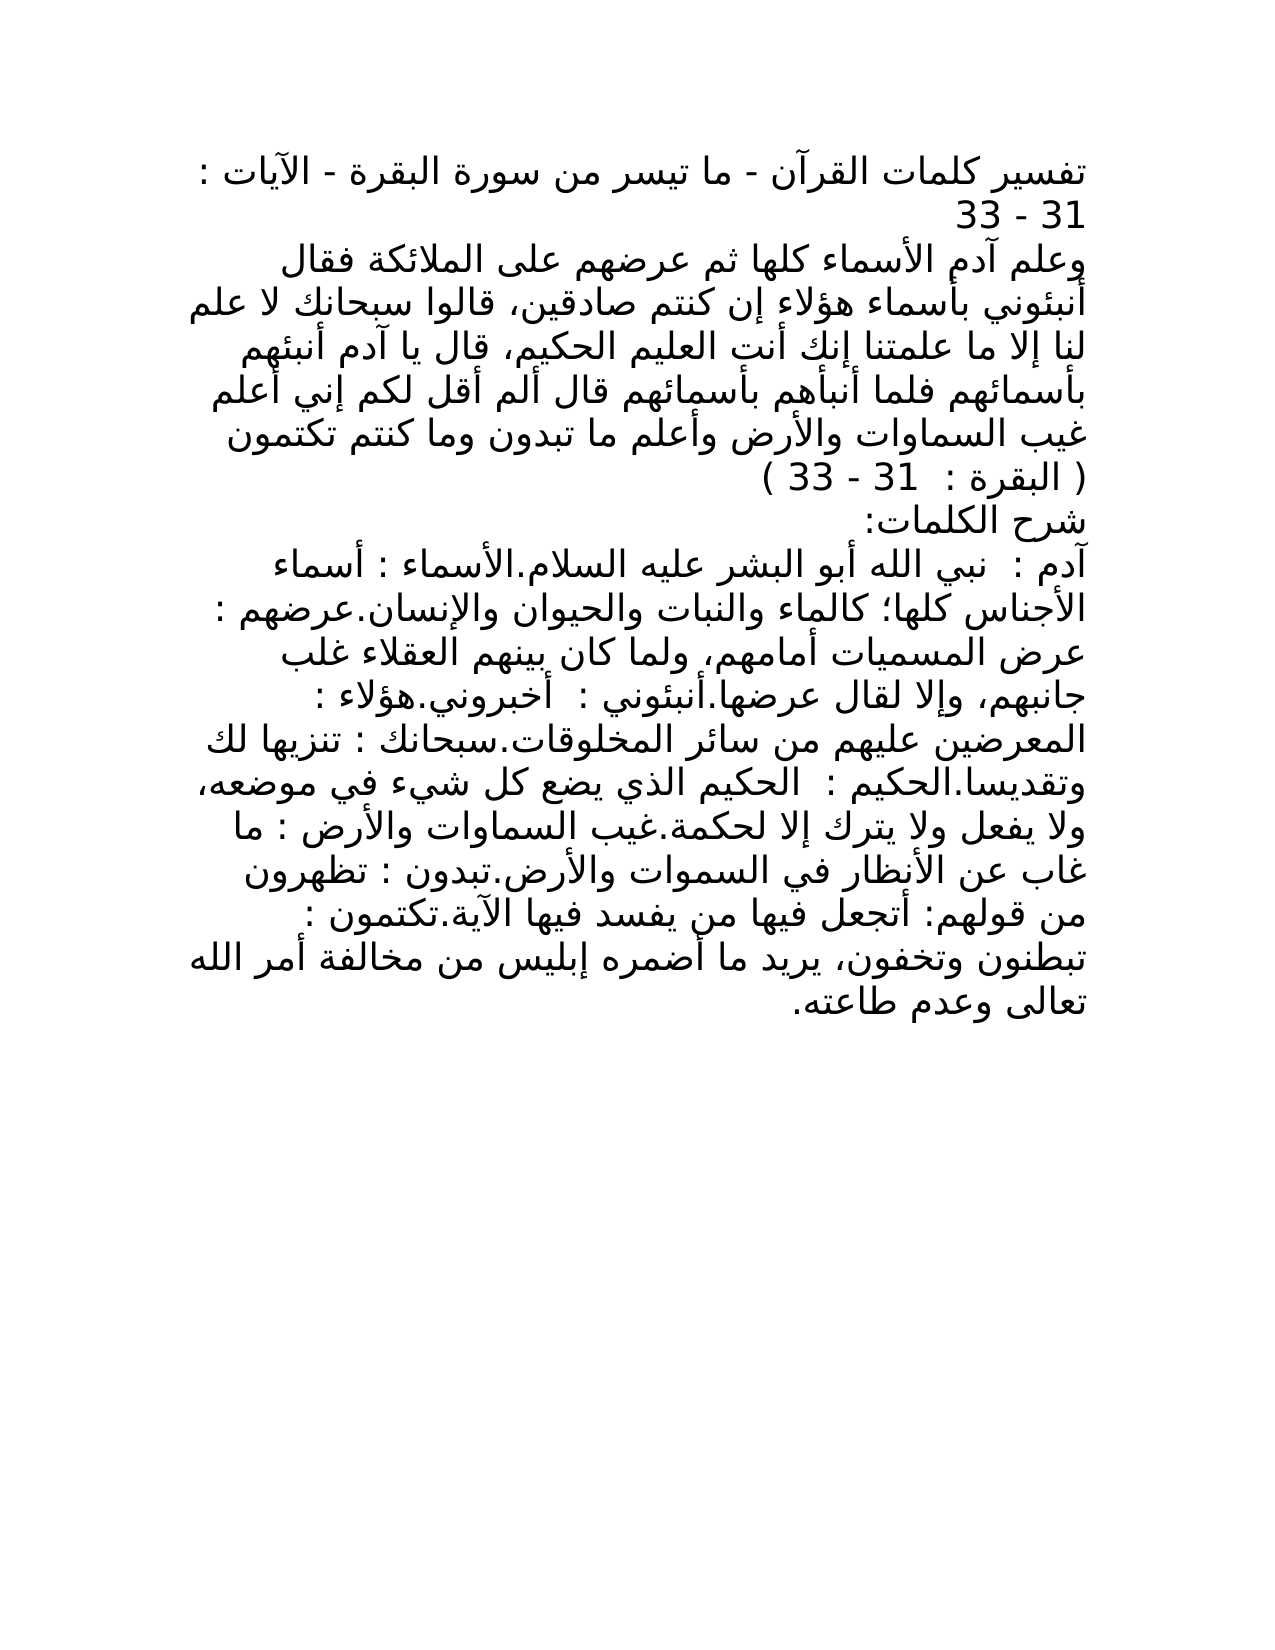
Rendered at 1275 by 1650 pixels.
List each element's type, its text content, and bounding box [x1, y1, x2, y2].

text آدم : نبي الله أبو البشر عليه السلام.الأسماء : أسماء الأجناس كلها؛ كالماء والنبات والحيوان والإنسان.عرضهم : عرض المسميات أمامهم، ولما كان بينهم العقلاء غلب جانبهم، وإلا لقال عرضها.أنبئوني : أخبروني.هؤلاء : المعرضين عليهم من سائر المخلوقات.سبحانك : تنزيها لك وتقديسا.الحكيم : الحكيم الذي يضع كل شيء في موضعه، ولا يفعل ولا يترك إلا لحكمة.غيب السماوات والأرض : ما غاب عن الأنظار في السموات والأرض.تبدون : تظهرون من قولهم: أتجعل فيها من يفسد فيها الآية.تكتمون : تبطنون وتخفون، يريد ما أضمره إبليس من مخالفة أمر الله تعالى وعدم طاعته. [187, 543, 1087, 1023]
text شرح الكلمات: [187, 499, 1087, 543]
text تفسير كلمات القرآن - ما تيسر من سورة البقرة - الآيات : 31 - 33 [187, 150, 1087, 237]
text وعلم آدم الأسماء كلها ثم عرضهم على الملائكة فقال أنبئوني بأسماء هؤلاء إن كنتم صادقين، قالوا سبحانك لا علم لنا إلا ما علمتنا إنك أنت العليم الحكيم، قال يا آدم أنبئهم بأسمائهم فلما أنبأهم بأسمائهم قال ألم أقل لكم إني أعلم غيب السماوات والأرض وأعلم ما تبدون وما كنتم تكتمون [187, 237, 1087, 456]
text ( البقرة : 31 - 33 ) [187, 456, 1087, 499]
